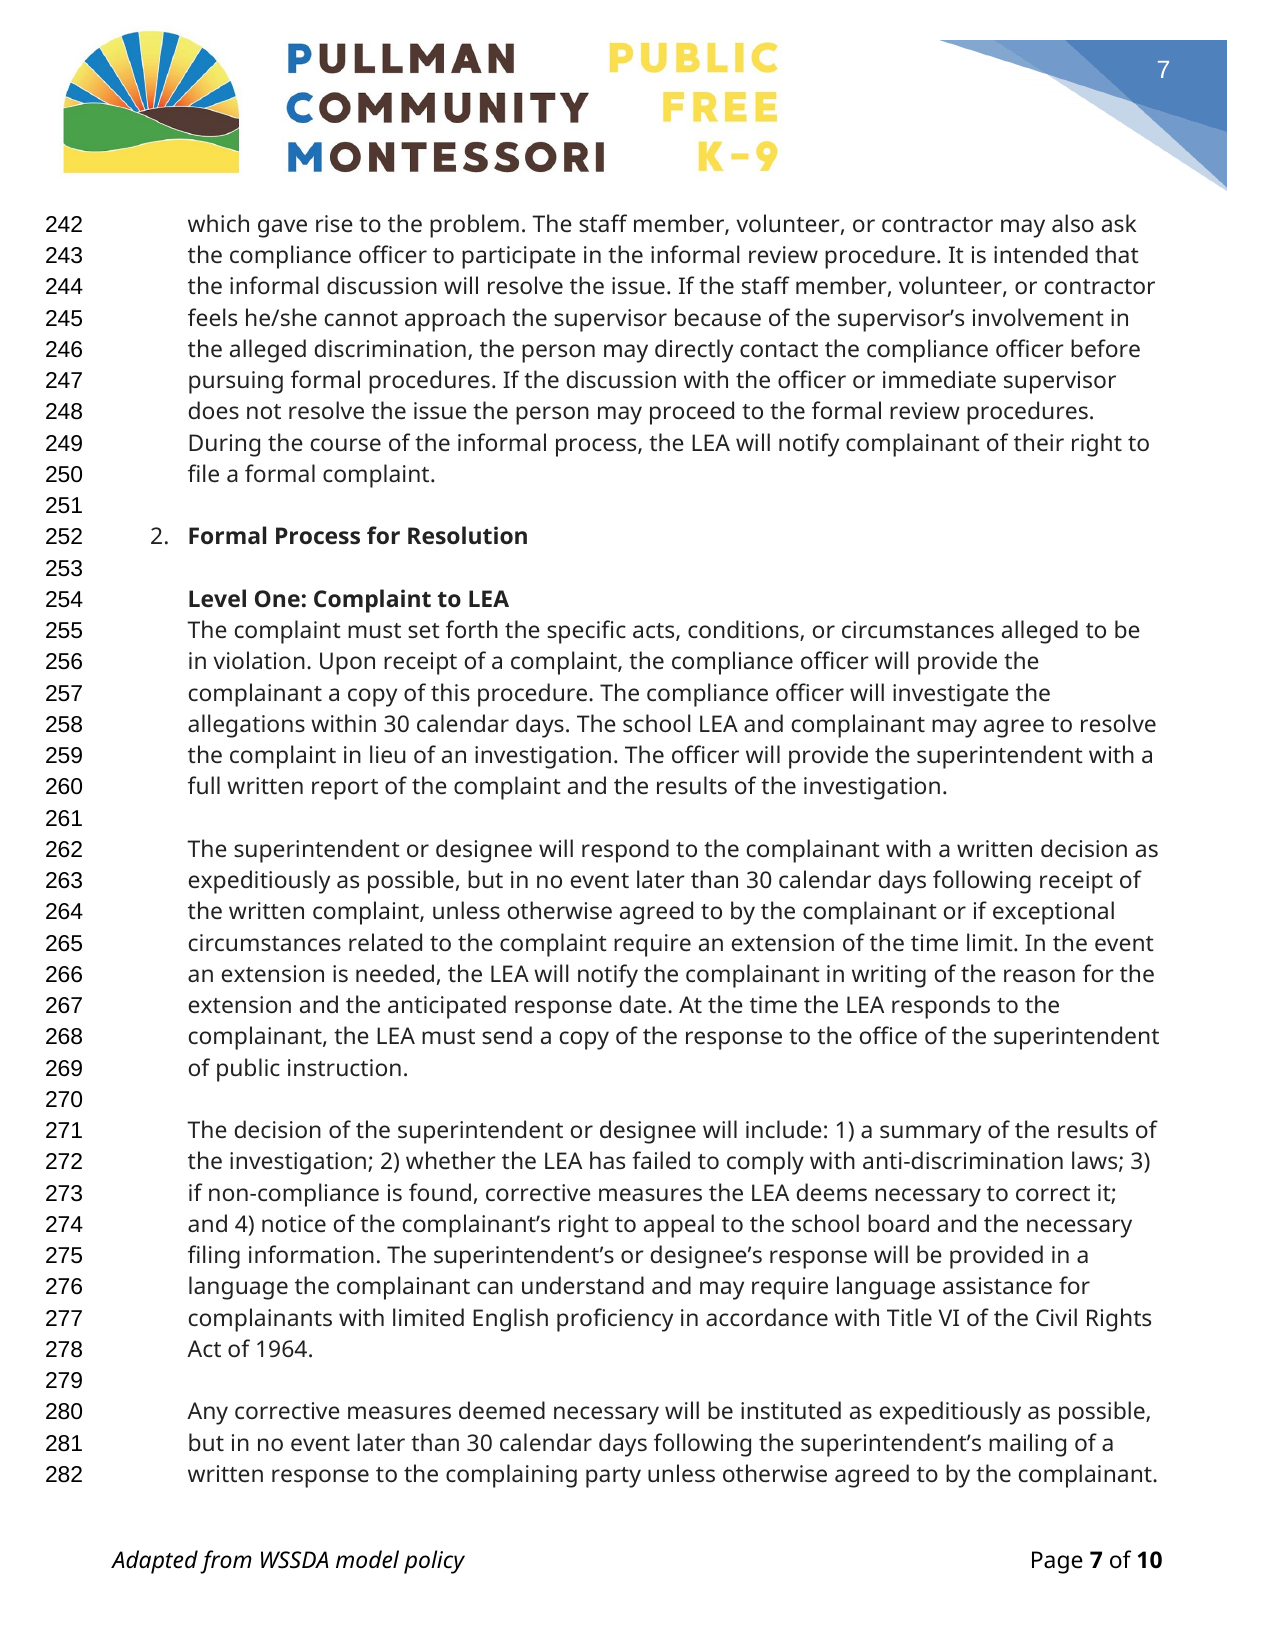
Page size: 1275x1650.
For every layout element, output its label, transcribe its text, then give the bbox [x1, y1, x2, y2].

picture [936, 40, 1227, 191]
picture [55, 25, 786, 185]
